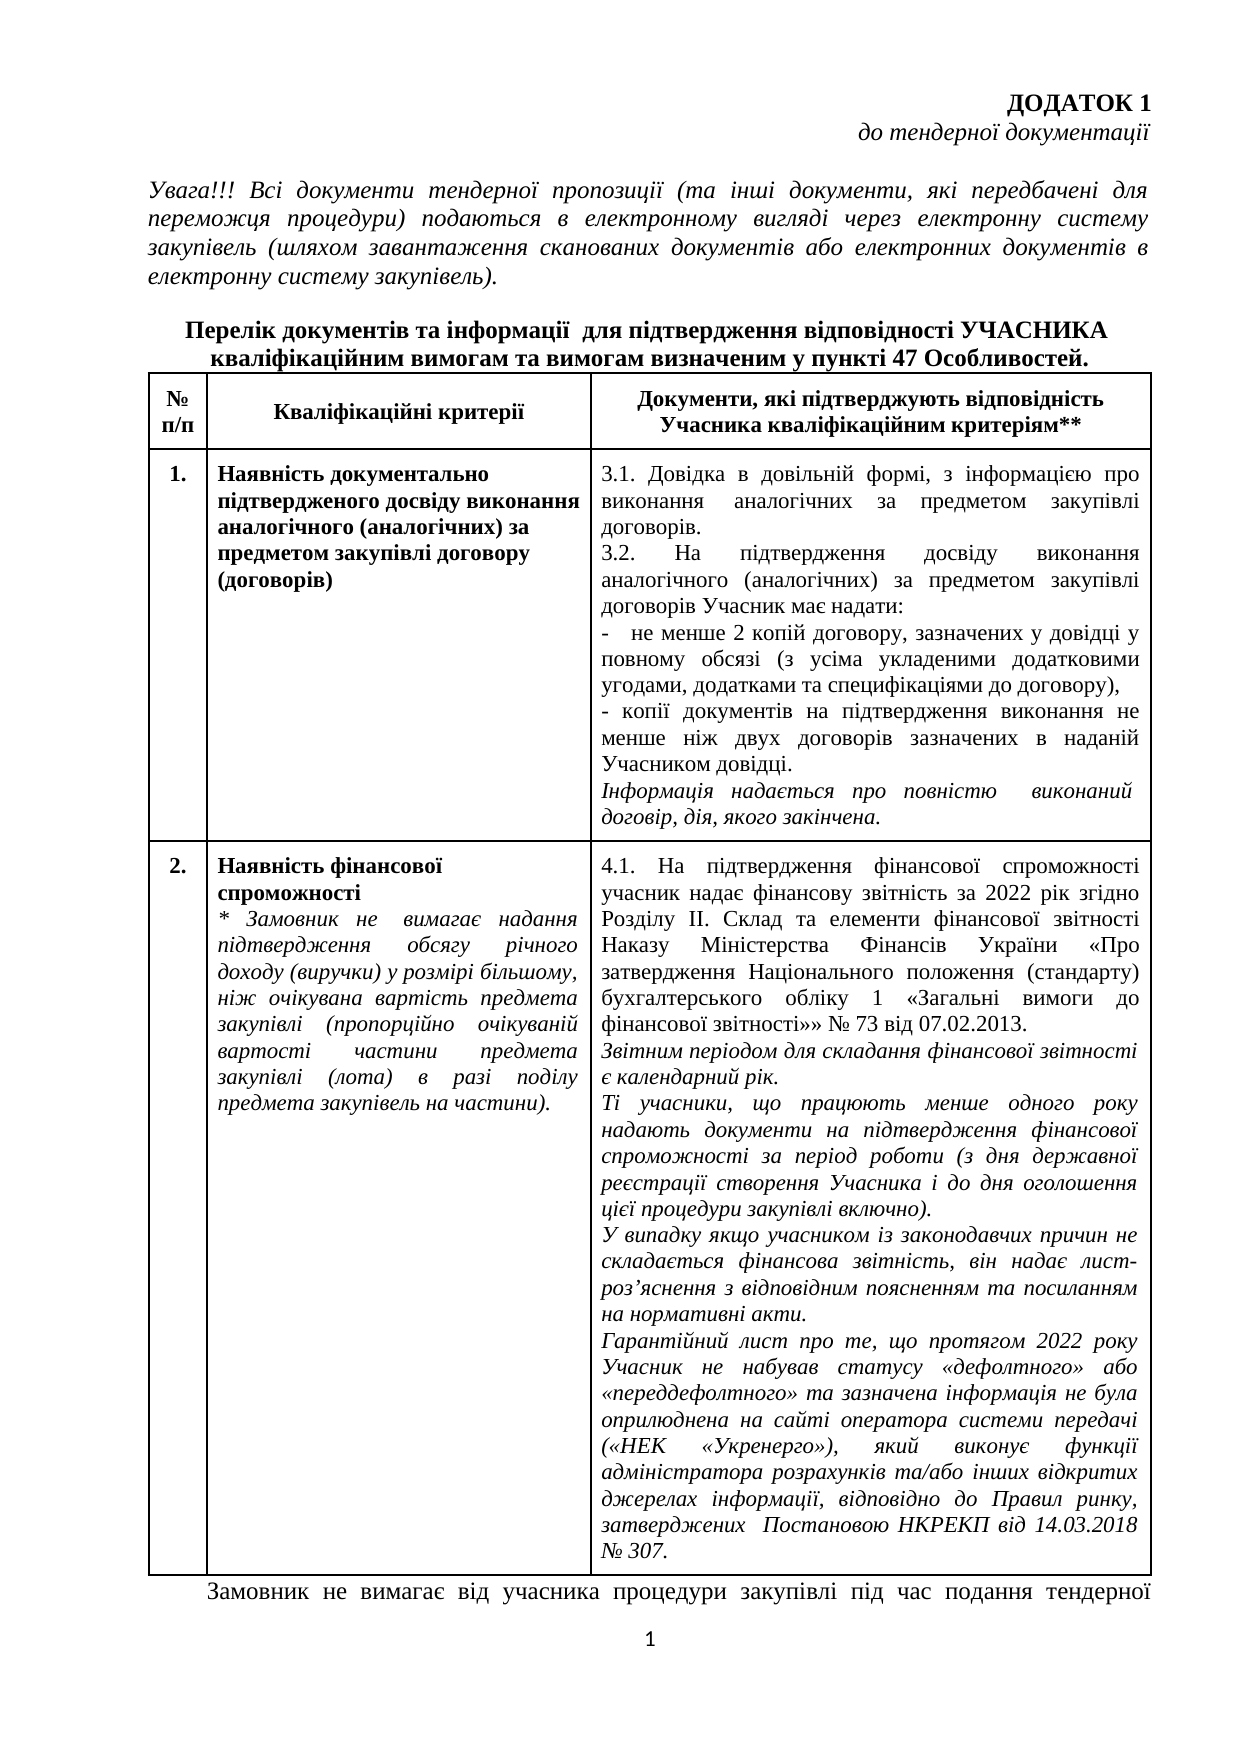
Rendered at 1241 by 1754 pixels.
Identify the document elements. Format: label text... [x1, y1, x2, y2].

table_cell 1. [150, 450, 206, 840]
table_header Документи, які підтверджують відповідність Учасника кваліфікаційним критеріям** [592, 374, 1150, 448]
table_cell Наявність фінансової спроможності * Замовник не вимагає надання підтвердження обсягу річного доходу (виручки) у розмірі більшому, ніж очікувана вартість предмета закупівлі (пропорційно очікуваній вартості частини предмета закупівлі (лота) в разі поділу предмета закупівель на частини). [208, 842, 590, 1574]
table_cell 2. [150, 842, 206, 1574]
text Увага!!! Всі документи тендерної пропозиції (та інші документи, які передбачені для переможця процедури) подаються в електронному вигляді через електронну систему закупівель (шляхом завантаження сканованих документів або електронних документів в електронну систему закупівель). [148, 175, 1152, 290]
table_header Кваліфікаційні критерії [208, 374, 590, 448]
text ДОДАТОК 1 [737, 88, 1152, 117]
table_cell 4.1. На підтвердження фінансової спроможності учасник надає фінансову звітність за 2022 рік згідно Розділу ІІ. Склад та елементи фінансової звітності Наказу Міністерства Фінансів України «Про затвердження Національного положення (стандарту) бухгалтерського обліку 1 «Загальні вимоги до фінансової звітності»» № 73 від 07.02.2013. Звітним періодом для складання фінансової звітності є календарний рік. Ті учасники, що працюють менше одного року надають документи на підтвердження фінансової спроможності за період роботи (з дня державної реєстрації створення Учасника і до дня оголошення цієї процедури закупівлі включно). У випадку якщо учасником із законодавчих причин не складається фінансова звітність, він надає лист-роз’яснення з відповідним поясненням та посиланням на нормативні акти. Гарантійний лист про те, що протягом 2022 року Учасник не набував статусу «дефолтного» або «переддефолтного» та зазначена інформація не була оприлюднена на сайті оператора системи передачі («НЕК «Укренерго»), який виконує функції адміністратора розрахунків та/або інших відкритих джерелах інформації, відповідно до Правил ринку, затверджених Постановою НКРЕКП від 14.03.2018 № 307. [592, 842, 1150, 1574]
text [148, 1576, 1152, 1605]
table_cell Наявність документально підтвердженого досвіду виконання аналогічного (аналогічних) за предметом закупівлі договору (договорів) [208, 450, 590, 840]
table_cell 3.1. Довідка в довільній формі, з інформацією про виконання аналогічних за предметом закупівлі договорів. 3.2. На підтвердження досвіду виконання аналогічного (аналогічних) за предметом закупівлі договорів Учасник має надати: - не менше 2 копій договору, зазначених у довідці у повному обсязі (з усіма укладеними додатковими угодами, додатками та специфікаціями до договору), - копії документів на підтвердження виконання не менше ніж двух договорів зазначених в наданій Учасником довідці. Інформація надається про повністю виконаний договір, дія, якого закінчена. [592, 450, 1150, 840]
text до тендерної документації [737, 117, 1152, 146]
text Перелік документів та інформації для підтвердження відповідності УЧАСНИКА кваліфікаційним вимогам та вимогам визначеним у пункті 47 Особливостей. [148, 315, 1152, 372]
table_header № п/п [150, 374, 206, 448]
